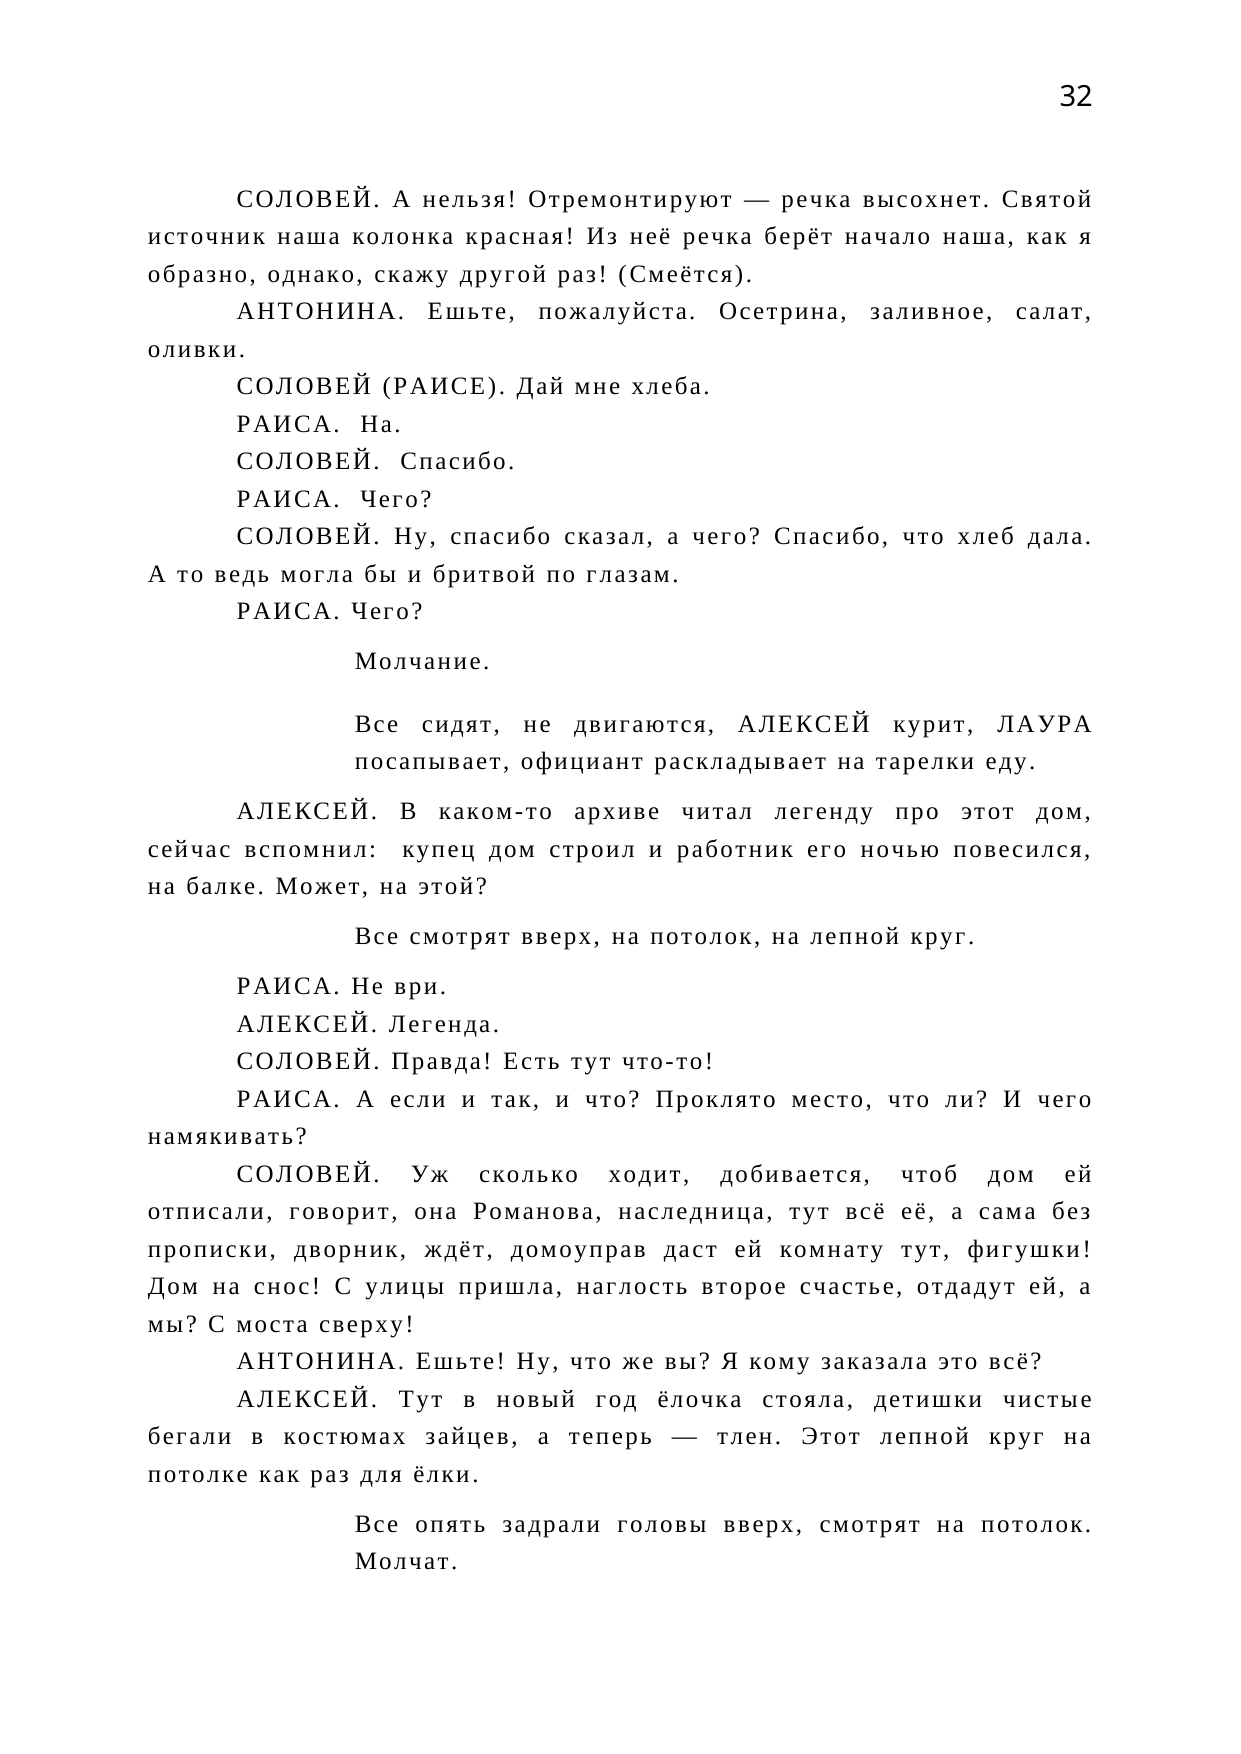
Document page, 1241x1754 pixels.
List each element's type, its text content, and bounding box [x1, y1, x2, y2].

text СОЛОВЕЙ (РАИСЕ). Дай мне хлеба. [148, 365, 1092, 402]
text АЛЕКСЕЙ. В каком-то архиве читал легенду про этот дом, сейчас вспомнил: купец дом строил и работник его ночью повесился, на балке. Может, на этой? [148, 790, 1092, 902]
text АЛЕКСЕЙ. Легенда. [148, 1002, 1092, 1040]
text РАИСА. Не ври. [148, 965, 1092, 1002]
text РАИСА. Чего? [148, 590, 1092, 627]
text АНТОНИНА. Ешьте! Ну, что же вы? Я кому заказала это всё? [148, 1340, 1092, 1377]
text СОЛОВЕЙ. Ну, спасибо сказал, а чего? Спасибо, что хлеб дала. А то ведь могла бы и бритвой по глазам. [148, 515, 1092, 590]
text РАИСА. На. [148, 402, 1092, 440]
text АЛЕКСЕЙ. Тут в новый год ёлочка стояла, детишки чистые бегали в костюмах зайцев, а теперь — тлен. Этот лепной круг на потолке как раз для ёлки. [148, 1377, 1092, 1490]
text РАИСА. Чего? [148, 477, 1092, 515]
text Все смотрят вверх, на потолок, на лепной круг. [354, 915, 1092, 952]
text АНТОНИНА. Ешьте, пожалуйста. Осетрина, заливное, салат, оливки. [148, 290, 1092, 365]
text Все опять задрали головы вверх, смотрят на потолок. Молчат. [354, 1502, 1092, 1577]
text СОЛОВЕЙ. Правда! Есть тут что-то! [148, 1040, 1092, 1077]
text Все сидят, не двигаются, АЛЕКСЕЙ курит, ЛАУРА посапывает, официант раскладывает на тарелки еду. [354, 702, 1092, 777]
text РАИСА. А если и так, и что? Проклято место, что ли? И чего намякивать? [148, 1077, 1092, 1152]
text СОЛОВЕЙ. А нельзя! Отремонтируют — речка высохнет. Святой источник наша колонка красная! Из неё речка берёт начало наша, как я образно, однако, скажу другой раз! (Смеётся). [148, 177, 1092, 290]
text СОЛОВЕЙ. Спасибо. [148, 440, 1092, 477]
text Молчание. [354, 640, 1092, 677]
text СОЛОВЕЙ. Уж сколько ходит, добивается, чтоб дом ей отписали, говорит, она Романова, наследница, тут всё её, а сама без прописки, дворник, ждёт, домоуправ даст ей комнату тут, фигушки! Дом на снос! С улицы пришла, наглость второе счастье, отдадут ей, а мы? С моста сверху! [148, 1152, 1092, 1340]
